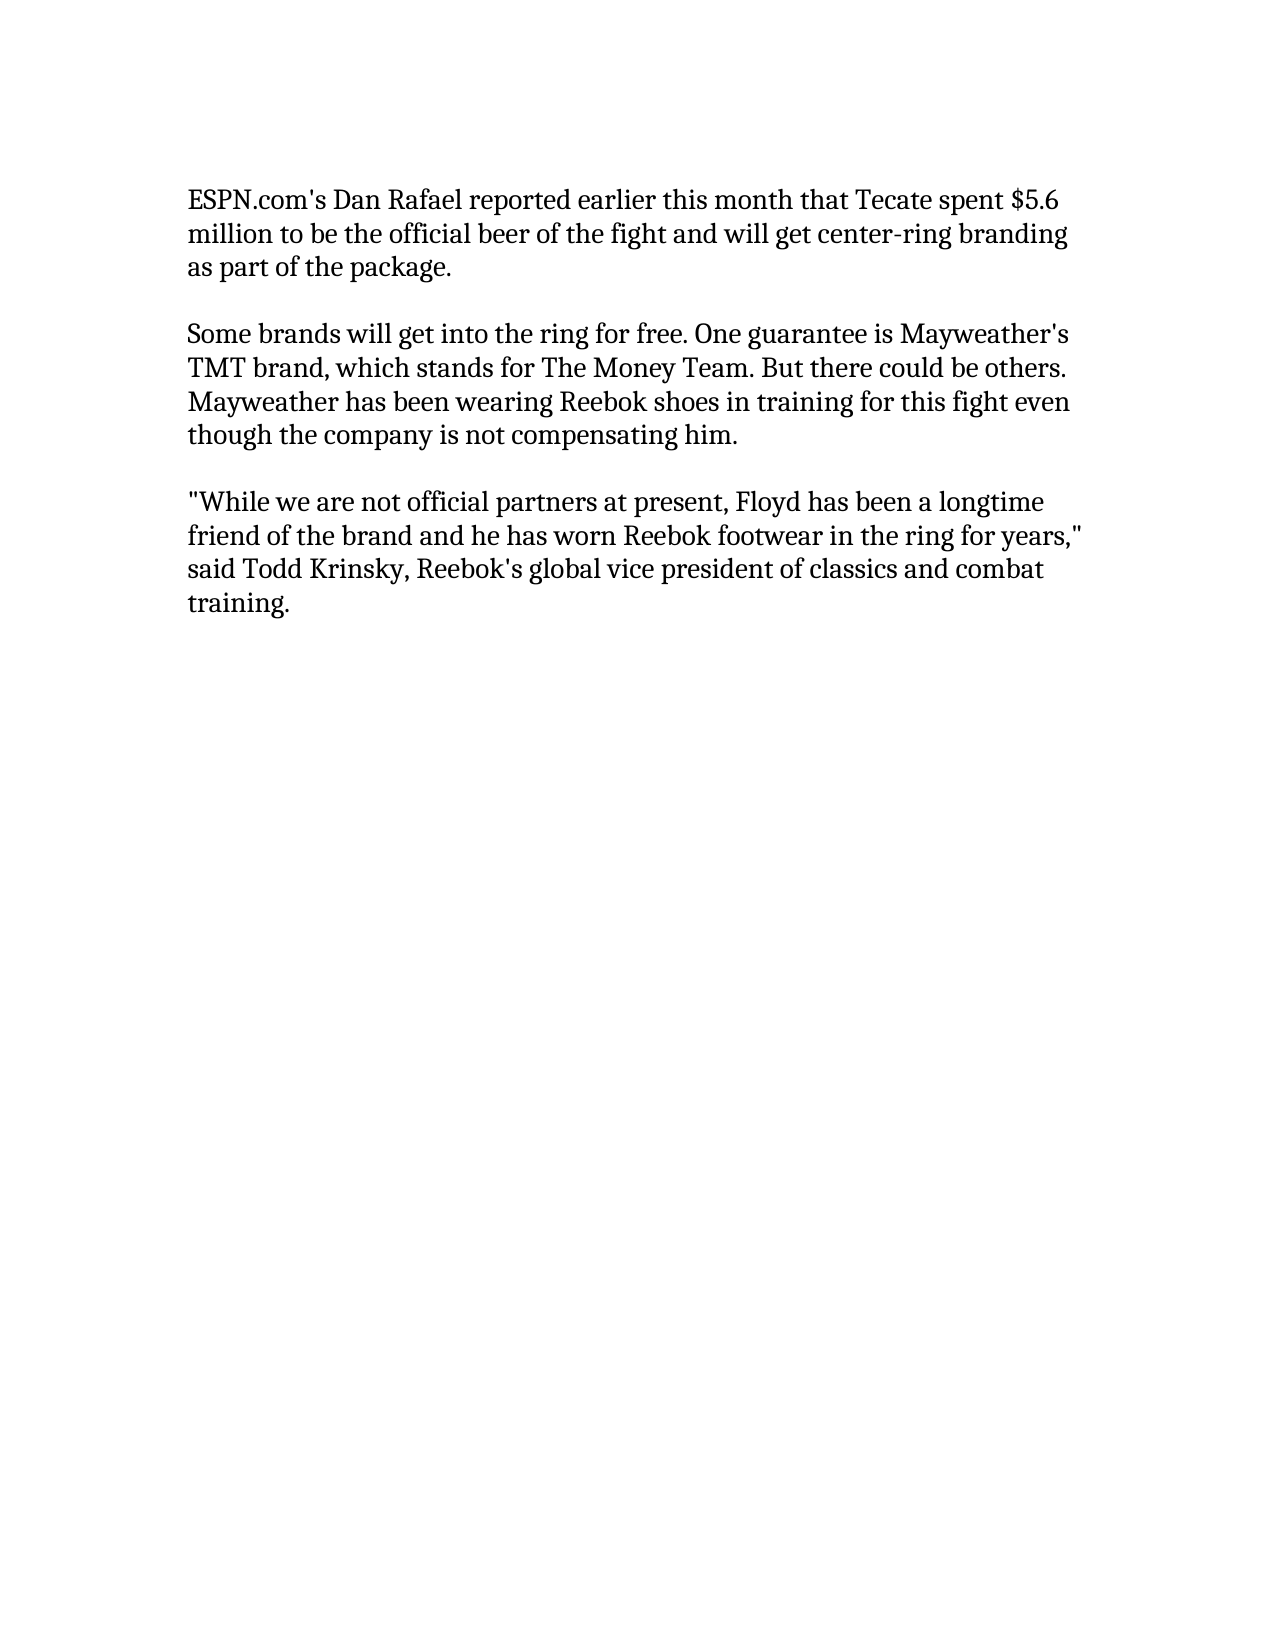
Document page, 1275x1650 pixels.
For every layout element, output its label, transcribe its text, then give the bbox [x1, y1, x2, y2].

text ESPN.com's Dan Rafael reported earlier this month that Tecate spent $5.6 million to be the official beer of the fight and will get center-ring branding as part of the package. [187, 183, 1087, 284]
text "While we are not official partners at present, Floyd has been a longtime friend of the brand and he has worn Reebok footwear in the ring for years," said Todd Krinsky, Reebok's global vice president of classics and combat training. [187, 485, 1087, 619]
text Some brands will get into the ring for free. One guarantee is Mayweather's TMT brand, which stands for The Money Team. But there could be others. Mayweather has been wearing Reebok shoes in training for this fight even though the company is not compensating him. [187, 318, 1087, 452]
